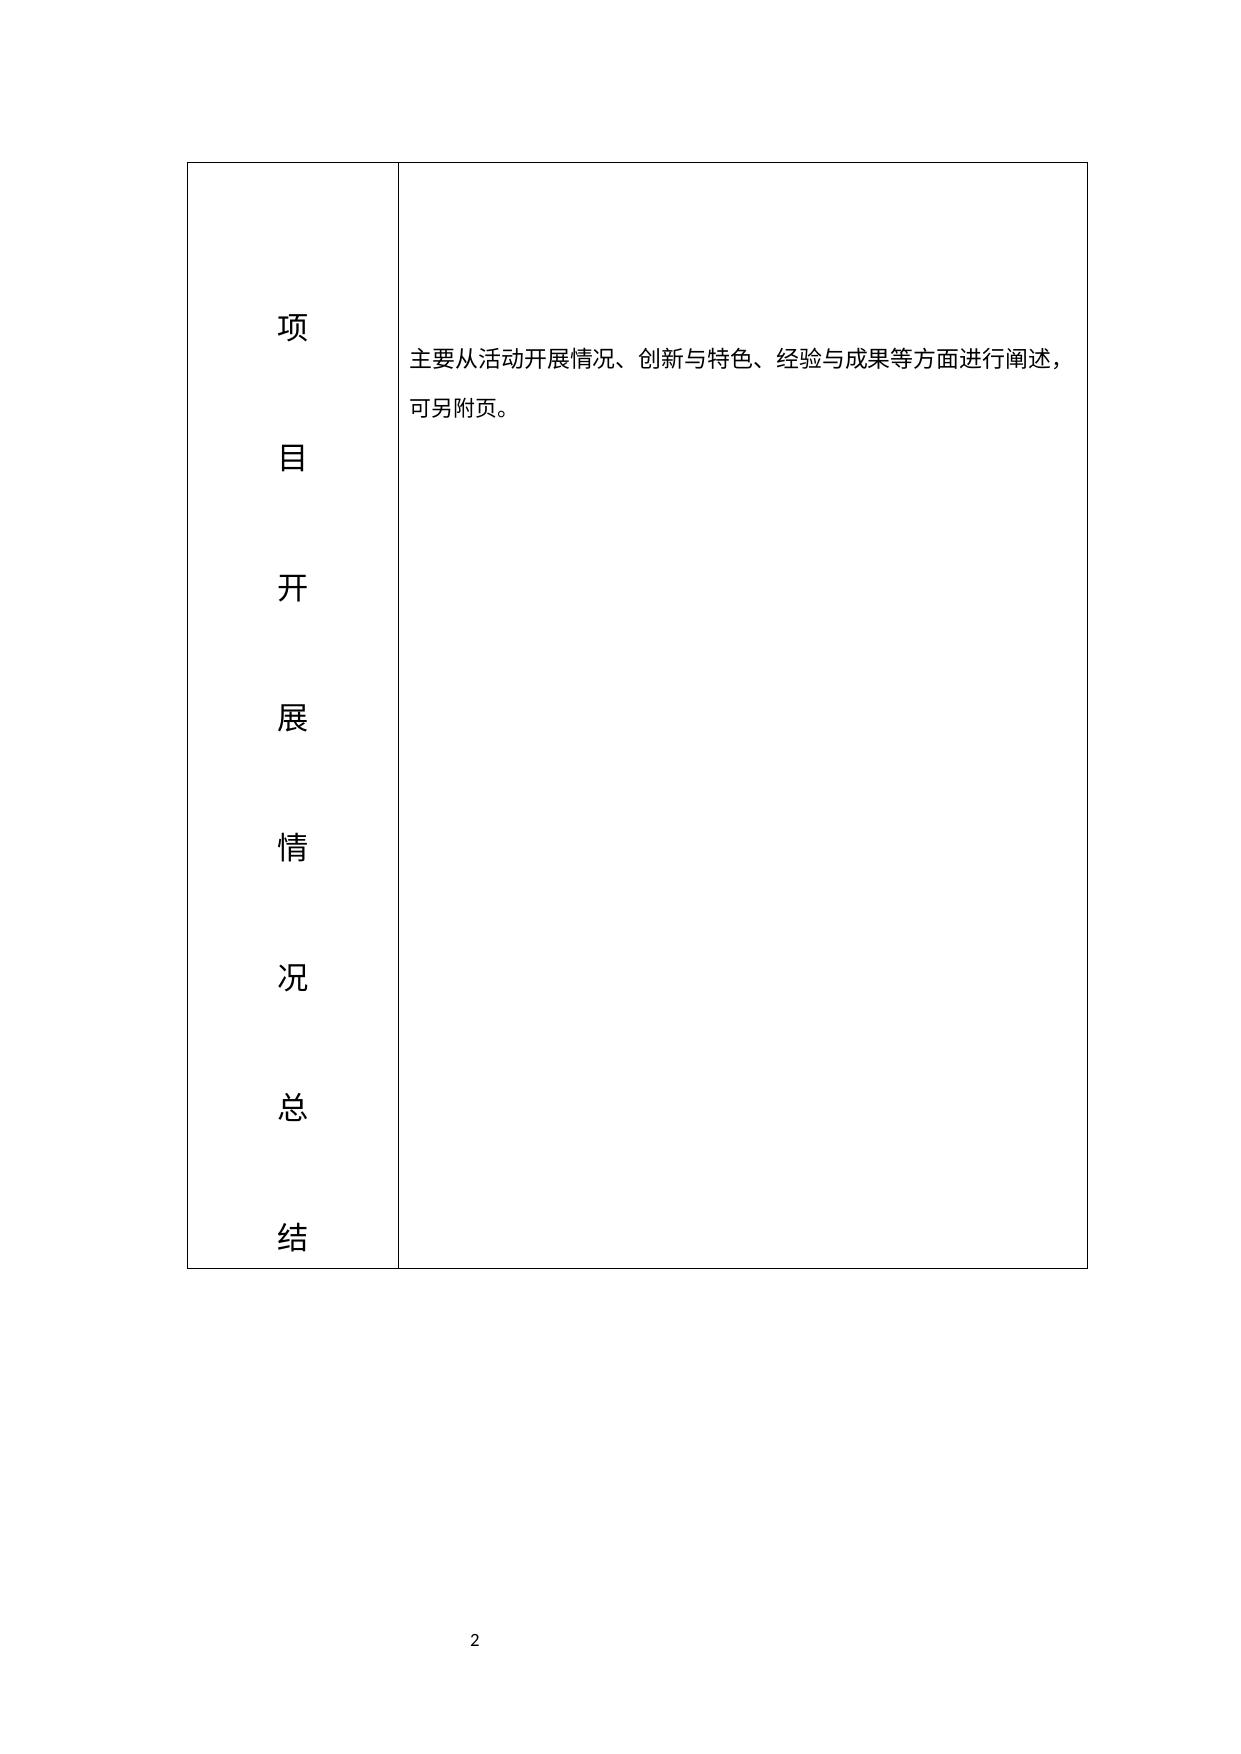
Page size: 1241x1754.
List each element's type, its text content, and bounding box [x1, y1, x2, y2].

table_cell 项 目 开 展 情 况 总 结 [188, 163, 398, 1268]
table_cell 主要从活动开展情况、创新与特色、经验与成果等方面进行阐述，可另附页。 [399, 163, 1087, 1268]
